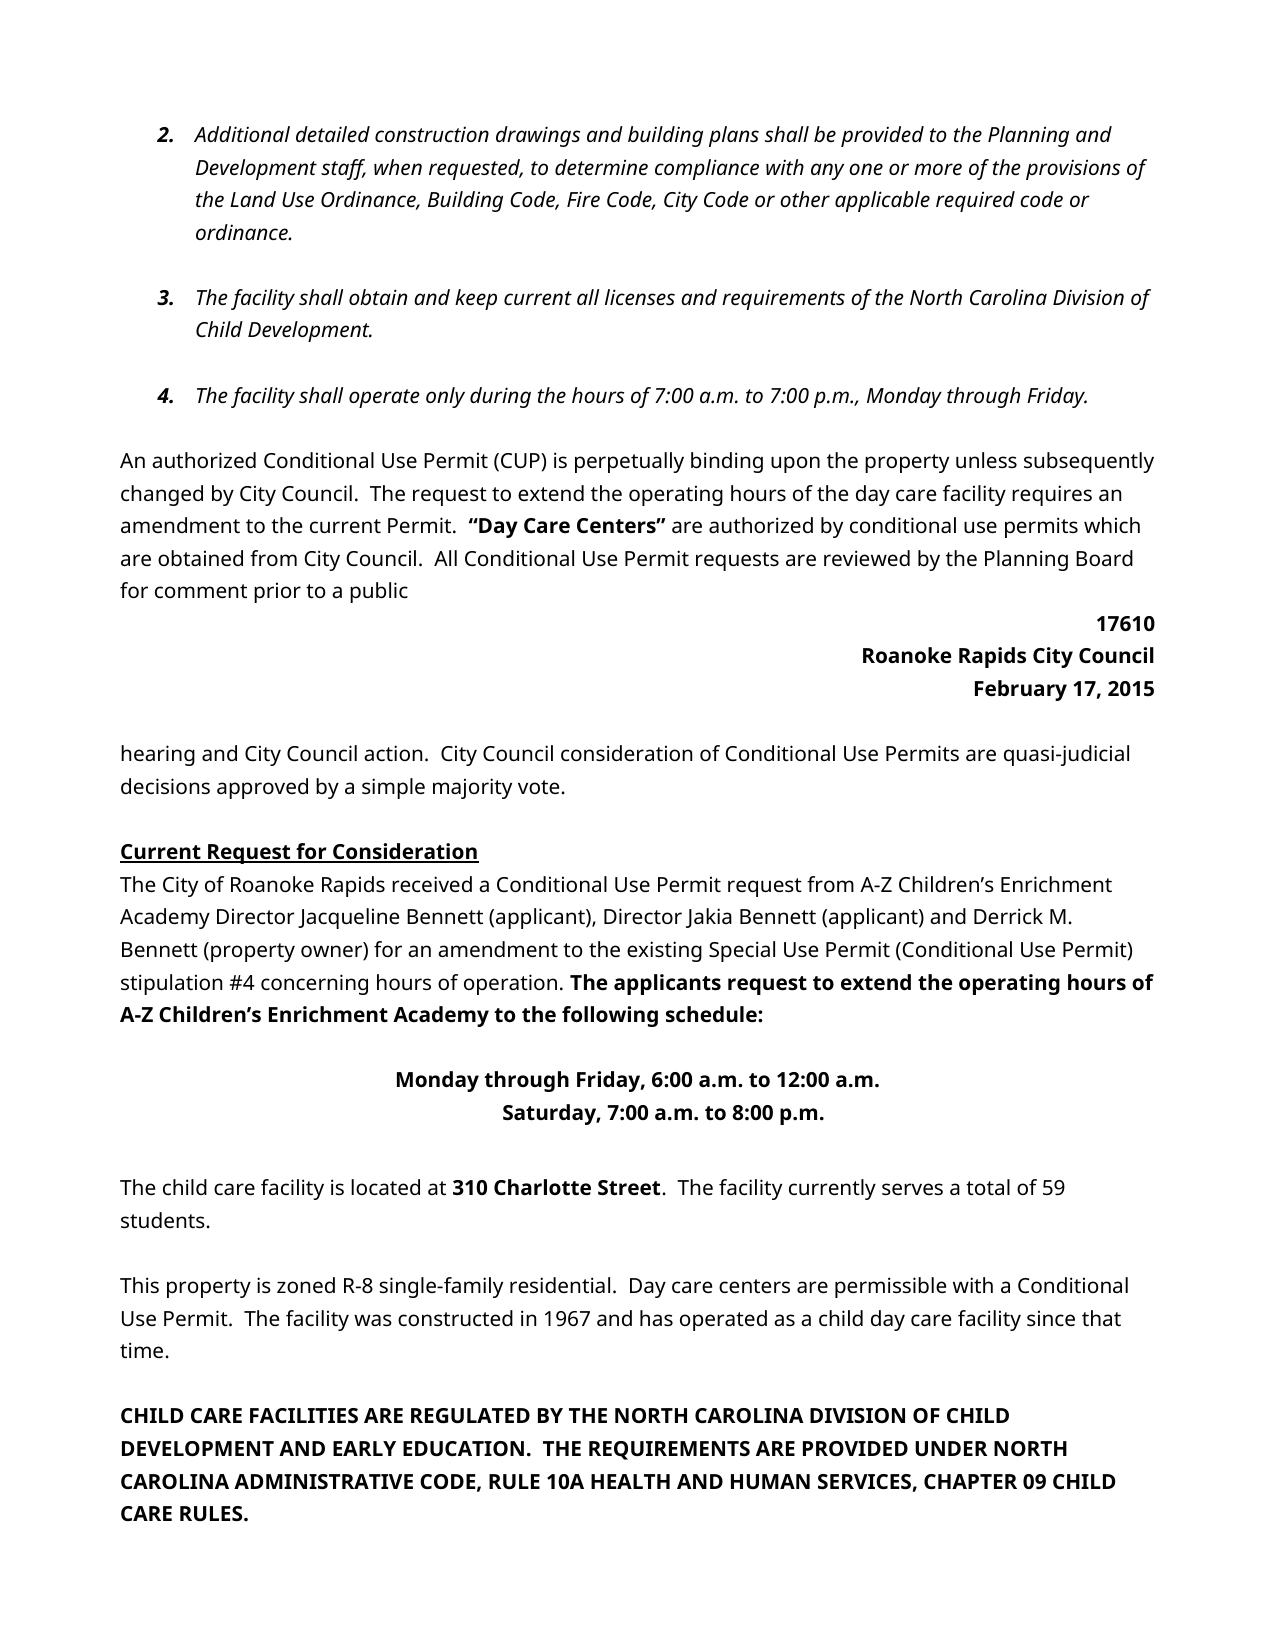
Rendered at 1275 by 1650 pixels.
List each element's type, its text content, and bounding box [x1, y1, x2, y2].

text February 17, 2015 [120, 674, 1155, 703]
text This property is zoned R-8 single-family residential. Day care centers are permissible with a Conditional Use Permit. The facility was constructed in 1967 and has operated as a child day care facility since that time. [120, 1271, 1155, 1365]
text Child care facilities are regulated by the North Carolina Division of Child Development and Early Education. The requirements are provided under North Carolina Administrative Code, Rule 10A Health and Human Services, Chapter 09 Child Care Rules. [120, 1402, 1155, 1528]
text hearing and City Council action. City Council consideration of Conditional Use Permits are quasi-judicial decisions approved by a simple majority vote. [120, 739, 1155, 801]
text Current Request for Consideration [120, 837, 1155, 866]
text Monday through Friday, 6:00 a.m. to 12:00 a.m. [120, 1066, 1155, 1094]
text Roanoke Rapids City Council [120, 642, 1155, 670]
list The facility shall obtain and keep current all licenses and requirements of the North Carolina Division of Child Development. [157, 283, 1155, 344]
text An authorized Conditional Use Permit (CUP) is perpetually binding upon the property unless subsequently changed by City Council. The request to extend the operating hours of the day care facility requires an amendment to the current Permit. “Day Care Centers” are authorized by conditional use permits which are obtained from City Council. All Conditional Use Permit requests are reviewed by the Planning Board for comment prior to a public [120, 446, 1155, 605]
text The City of Roanoke Rapids received a Conditional Use Permit request from A-Z Children’s Enrichment Academy Director Jacqueline Bennett (applicant), Director Jakia Bennett (applicant) and Derrick M. Bennett (property owner) for an amendment to the existing Special Use Permit (Conditional Use Permit) stipulation #4 concerning hours of operation. The applicants request to extend the operating hours of A-Z Children’s Enrichment Academy to the following schedule: [120, 870, 1155, 1029]
text The child care facility is located at 310 Charlotte Street. The facility currently serves a total of 59 students. [120, 1173, 1155, 1234]
list Additional detailed construction drawings and building plans shall be provided to the Planning and Development staff, when requested, to determine compliance with any one or more of the provisions of the Land Use Ordinance, Building Code, Fire Code, City Code or other applicable required code or ordinance. [157, 120, 1155, 246]
text Saturday, 7:00 a.m. to 8:00 p.m. [345, 1098, 1155, 1127]
text 17610 [120, 609, 1155, 637]
list The facility shall operate only during the hours of 7:00 a.m. to 7:00 p.m., Monday through Friday. [157, 381, 1155, 409]
